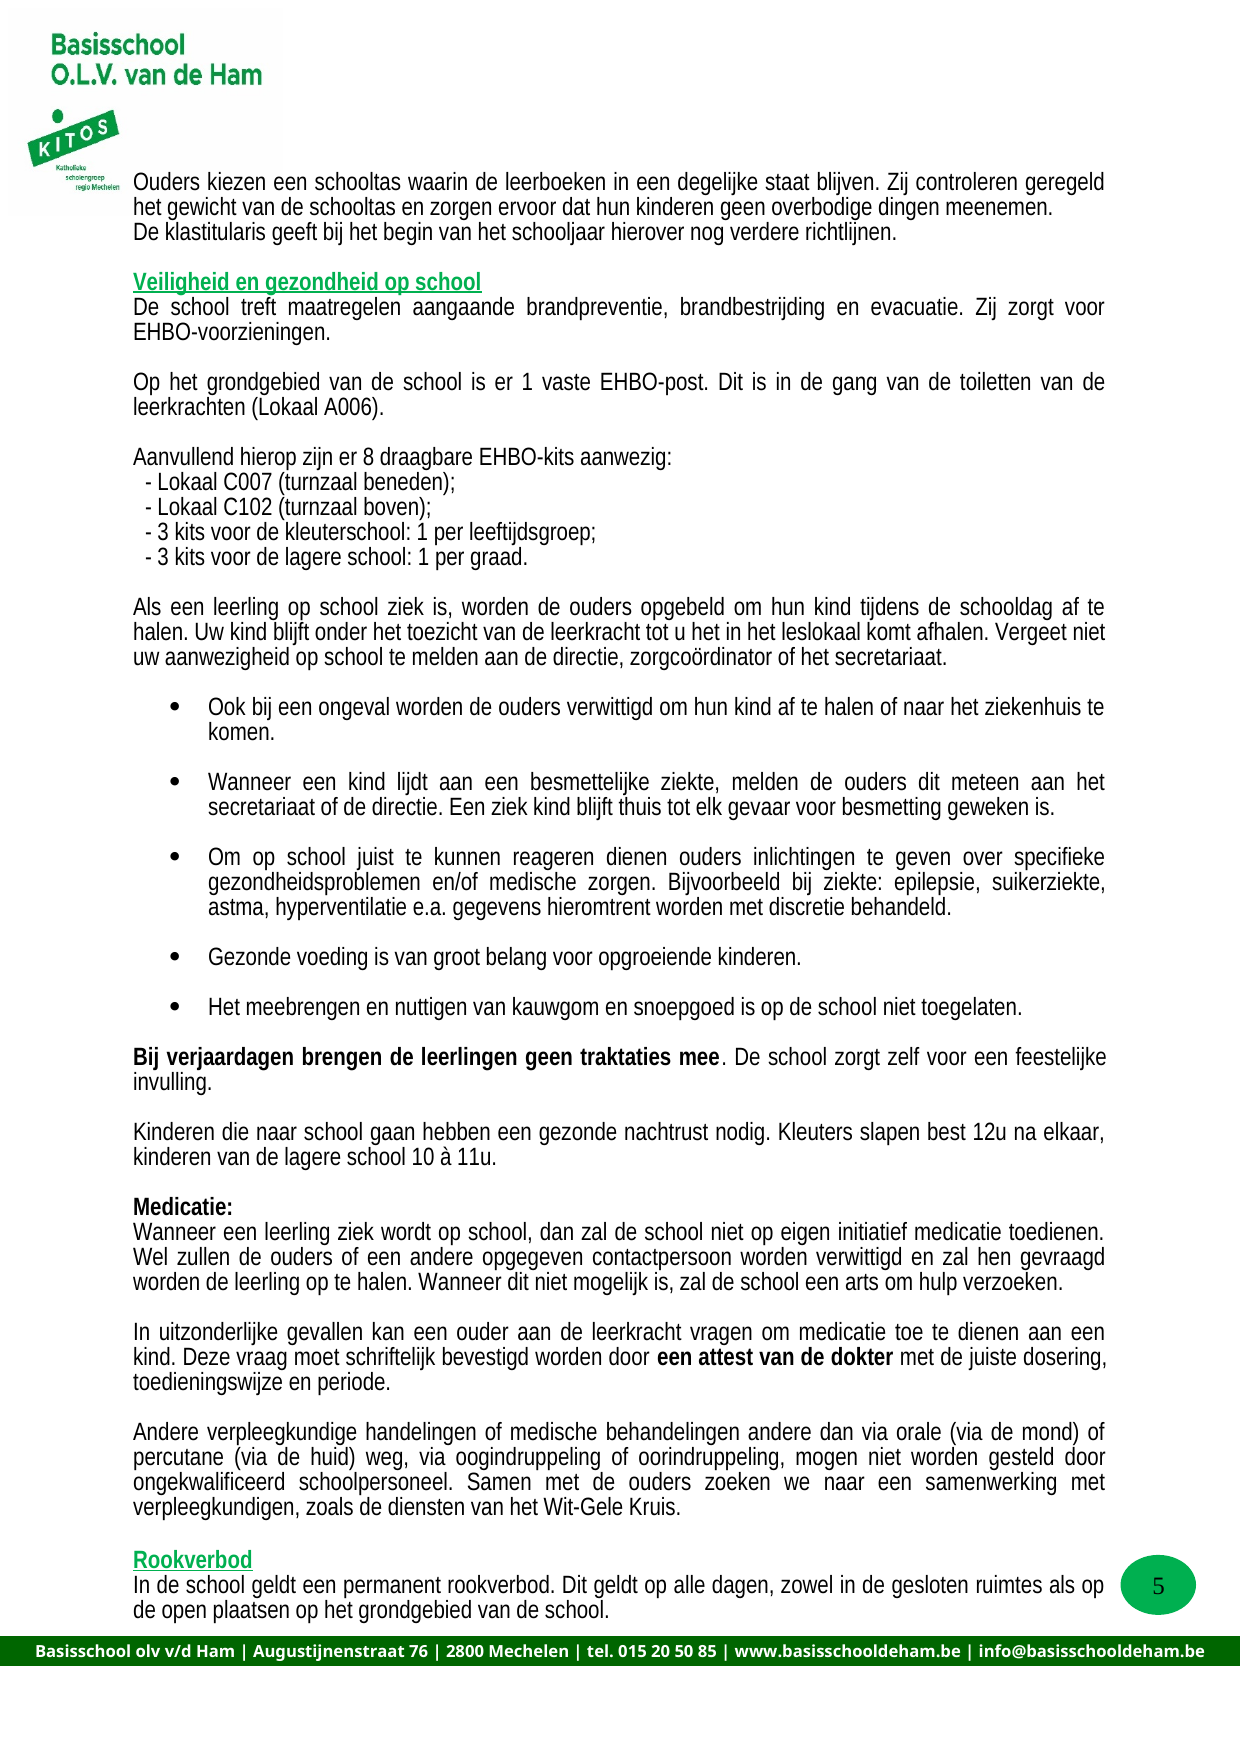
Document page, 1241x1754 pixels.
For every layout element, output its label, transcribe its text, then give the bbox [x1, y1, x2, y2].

text Ouders kiezen een schooltas waarin de leerboeken in een degelijke staat blijven. Zij controleren geregeld het gewicht van de schooltas en zorgen ervoor dat hun kinderen geen overbodige dingen meenemen. [133, 170, 1107, 220]
text - Lokaal C007 (turnzaal beneden); [133, 470, 1107, 495]
text Bij verjaardagen brengen de leerlingen geen traktaties mee. De school zorgt zelf voor een feestelijke invulling. [133, 1045, 1107, 1095]
text Medicatie: Wanneer een leerling ziek wordt op school, dan zal de school niet op eigen initiatief medicatie toedienen. Wel zullen de ouders of een andere opgegeven contactpersoon worden verwittigd en zal hen gevraagd worden de leerling op te halen. Wanneer dit niet mogelijk is, zal de school een arts om hulp verzoeken. [133, 1195, 1107, 1295]
text - Lokaal C102 (turnzaal boven); [133, 495, 1107, 520]
text In de school geldt een permanent rookverbod. Dit geldt op alle dagen, zowel in de gesloten ruimtes als op de open plaatsen op het grondgebied van de school. [133, 1574, 1107, 1624]
text Als een leerling op school ziek is, worden de ouders opgebeld om hun kind tijdens de schooldag af te halen. Uw kind blijft onder het toezicht van de leerkracht tot u het in het leslokaal komt afhalen. Vergeet niet uw aanwezigheid op school te melden aan de directie, zorgcoördinator of het secretariaat. [133, 595, 1107, 670]
list Gezonde voeding is van groot belang voor opgroeiende kinderen. [170, 945, 1107, 970]
text - 3 kits voor de lagere school: 1 per graad. [133, 545, 1107, 570]
text Op het grondgebied van de school is er 1 vaste EHBO-post. Dit is in de gang van de toiletten van de leerkrachten (Lokaal A006). [133, 370, 1107, 420]
text De school treft maatregelen aangaande brandpreventie, brandbestrijding en evacuatie. Zij zorgt voor EHBO-voorzieningen. [133, 295, 1107, 345]
text De klastitularis geeft bij het begin van het schooljaar hierover nog verdere richtlijnen. [133, 220, 1107, 245]
text - 3 kits voor de kleuterschool: 1 per leeftijdsgroep; [133, 520, 1107, 545]
text Kinderen die naar school gaan hebben een gezonde nachtrust nodig. Kleuters slapen best 12u na elkaar, kinderen van de lagere school 10 à 11u. [133, 1120, 1107, 1170]
list Ook bij een ongeval worden de ouders verwittigd om hun kind af te halen of naar het ziekenhuis te komen. [170, 695, 1107, 745]
text Veiligheid en gezondheid op school [133, 270, 1107, 295]
text Rookverbod [133, 1549, 1107, 1574]
text In uitzonderlijke gevallen kan een ouder aan de leerkracht vragen om medicatie toe te dienen aan een kind. Deze vraag moet schriftelijk bevestigd worden door een attest van de dokter met de juiste dosering, toedieningswijze en periode. [133, 1295, 1107, 1395]
text Andere verpleegkundige handelingen of medische behandelingen andere dan via orale (via de mond) of percutane (via de huid) weg, via oogindruppeling of oorindruppeling, mogen niet worden gesteld door ongekwalificeerd schoolpersoneel. Samen met de ouders zoeken we naar een samenwerking met verpleegkundigen, zoals de diensten van het Wit-Gele Kruis. [133, 1395, 1107, 1520]
list Het meebrengen en nuttigen van kauwgom en snoepgoed is op de school niet toegelaten. [170, 995, 1107, 1020]
picture [7, 8, 283, 216]
list Wanneer een kind lijdt aan een besmettelijke ziekte, melden de ouders dit meteen aan het secretariaat of de directie. Een ziek kind blijft thuis tot elk gevaar voor besmetting geweken is. [170, 770, 1107, 820]
list Om op school juist te kunnen reageren dienen ouders inlichtingen te geven over specifieke gezondheidsproblemen en/of medische zorgen. Bijvoorbeeld bij ziekte: epilepsie, suikerziekte, astma, hyperventilatie e.a. gegevens hieromtrent worden met discretie behandeld. [170, 845, 1107, 920]
text Aanvullend hierop zijn er 8 draagbare EHBO-kits aanwezig: [133, 445, 1107, 470]
